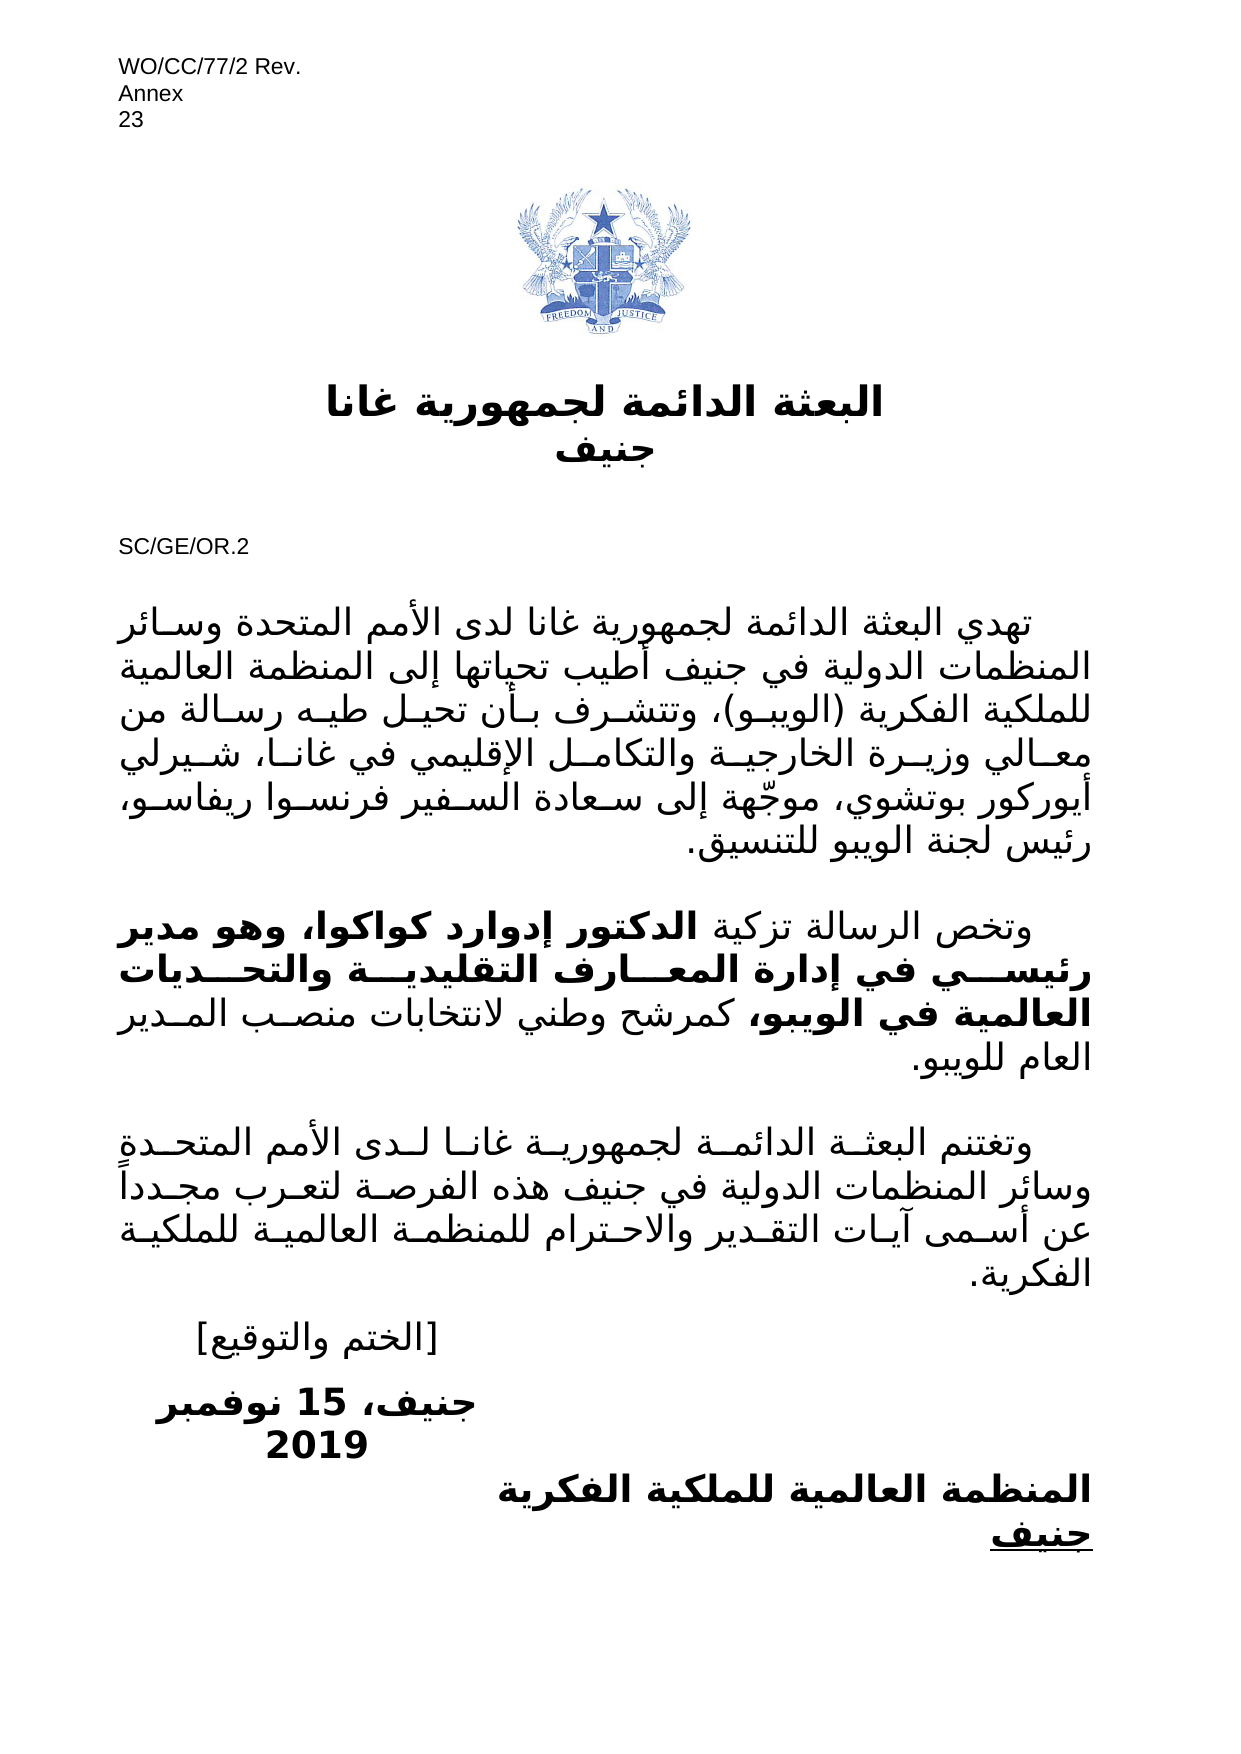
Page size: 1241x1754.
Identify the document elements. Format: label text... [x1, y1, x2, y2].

text وتخص الرسالة تزكية الدكتور إدوارد كواكوا، وهو مدير رئيسي في إدارة المعارف التقليدية والتحديات العالمية في الويبو، كمرشح وطني لانتخابات منصب المدير العام للويبو. [118, 904, 1092, 1079]
text البعثة الدائمة لجمهورية غانا [118, 378, 1092, 427]
text [الختم والتوقيع] [118, 1316, 516, 1360]
text تهدي البعثة الدائمة لجمهورية غانا لدى الأمم المتحدة وسائر المنظمات الدولية في جنيف أطيب تحياتها إلى المنظمة العالمية للملكية الفكرية (الويبو)، وتتشرف بأن تحيل طيه رسالة من معالي وزيرة الخارجية والتكامل الإقليمي في غانا، شيرلي أيوركور بوتشوي، موجّهة إلى سعادة السفير فرنسوا ريفاسو، رئيس لجنة الويبو للتنسيق. [118, 601, 1092, 863]
text جنيف [118, 427, 1092, 470]
text SC/GE/OR.2 [118, 533, 1092, 559]
text جنيف [118, 1511, 1092, 1555]
text جنيف، 15 نوفمبر 2019 [118, 1381, 516, 1468]
text المنظمة العالمية للملكية الفكرية [118, 1468, 1092, 1511]
text وتغتنم البعثة الدائمة لجمهورية غانا لدى الأمم المتحدة وسائر المنظمات الدولية في جنيف هذه الفرصة لتعرب مجدداً عن أسمى آيات التقدير والاحترام للمنظمة العالمية للملكية الفكرية. [118, 1121, 1092, 1295]
